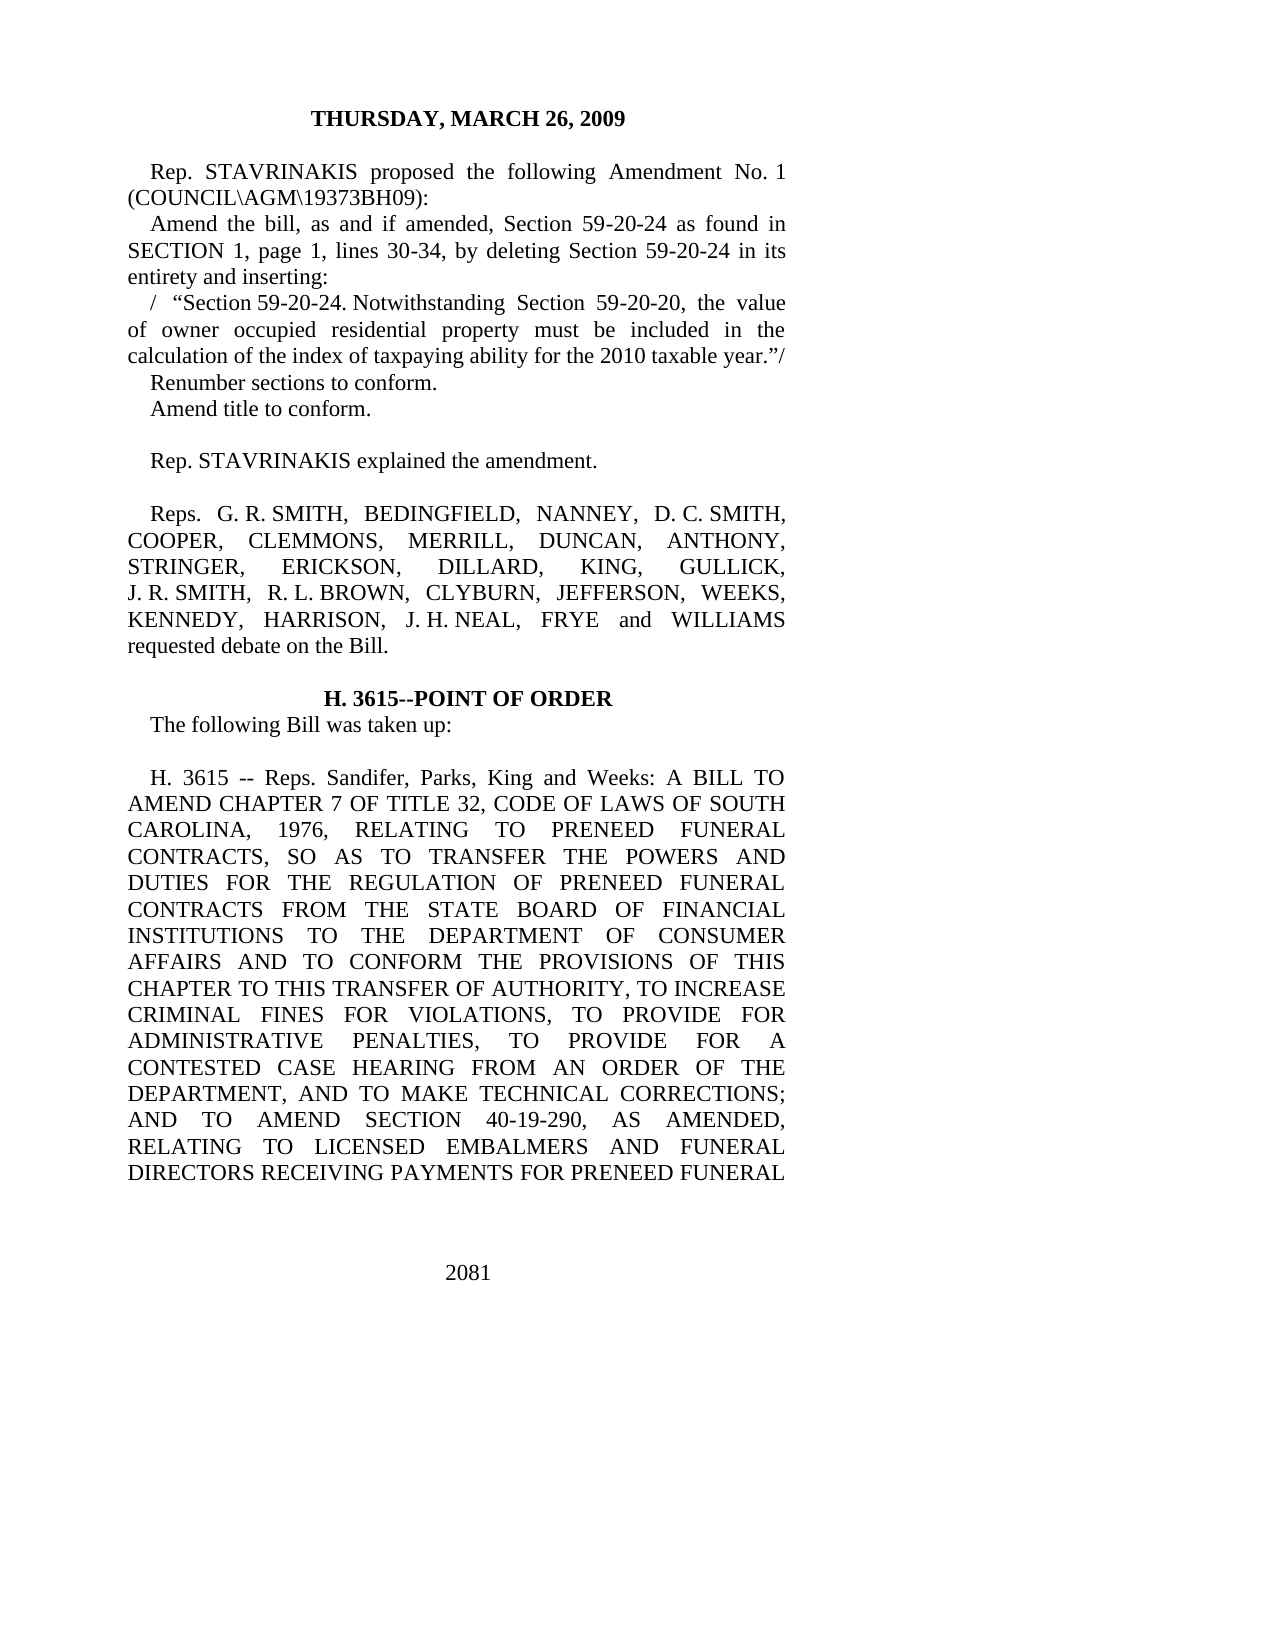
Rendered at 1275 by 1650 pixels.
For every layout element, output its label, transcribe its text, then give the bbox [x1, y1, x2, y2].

text Amend the bill, as and if amended, Section 59-20-24 as found in SECTION 1, page 1, lines 30-34, by deleting Section 59-20-24 in its entirety and inserting: [127, 210, 786, 289]
text Rep. STAVRINAKIS explained the amendment. [127, 448, 786, 474]
text H. 3615 -- Reps. Sandifer, Parks, King and Weeks: A BILL TO AMEND CHAPTER 7 OF TITLE 32, CODE OF LAWS OF SOUTH CAROLINA, 1976, RELATING TO PRENEED FUNERAL CONTRACTS, SO AS TO TRANSFER THE POWERS AND DUTIES FOR THE REGULATION OF PRENEED FUNERAL CONTRACTS FROM THE STATE BOARD OF FINANCIAL INSTITUTIONS TO THE DEPARTMENT OF CONSUMER AFFAIRS AND TO CONFORM THE PROVISIONS OF THIS CHAPTER TO THIS TRANSFER OF AUTHORITY, TO INCREASE CRIMINAL FINES FOR VIOLATIONS, TO PROVIDE FOR ADMINISTRATIVE PENALTIES, TO PROVIDE FOR A CONTESTED CASE HEARING FROM AN ORDER OF THE DEPARTMENT, AND TO MAKE TECHNICAL CORRECTIONS; AND TO AMEND SECTION 40-19-290, AS AMENDED, RELATING TO LICENSED EMBALMERS AND FUNERAL DIRECTORS RECEIVING PAYMENTS FOR PRENEED FUNERAL [127, 764, 786, 1238]
text The following Bill was taken up: [127, 711, 786, 737]
text Amend title to conform. [127, 395, 786, 421]
text Renumber sections to conform. [127, 368, 786, 395]
text H. 3615--POINT OF ORDER [127, 685, 786, 711]
text Reps. G. R. SMITH, BEDINGFIELD, NANNEY, D. C. SMITH, COOPER, CLEMMONS, MERRILL, DUNCAN, ANTHONY, STRINGER, ERICKSON, DILLARD, KING, GULLICK, J. R. SMITH, R. L. BROWN, CLYBURN, JEFFERSON, WEEKS, KENNEDY, HARRISON, J. H. NEAL, FRYE and WILLIAMS requested debate on the Bill. [127, 500, 786, 658]
text / “Section 59-20-24. Notwithstanding Section 59-20-20, the value of owner occupied residential property must be included in the calculation of the index of taxpaying ability for the 2010 taxable year.”/ [127, 289, 786, 368]
text Rep. STAVRINAKIS proposed the following Amendment No. 1 (COUNCIL\AGM\19373BH09): [127, 158, 786, 210]
